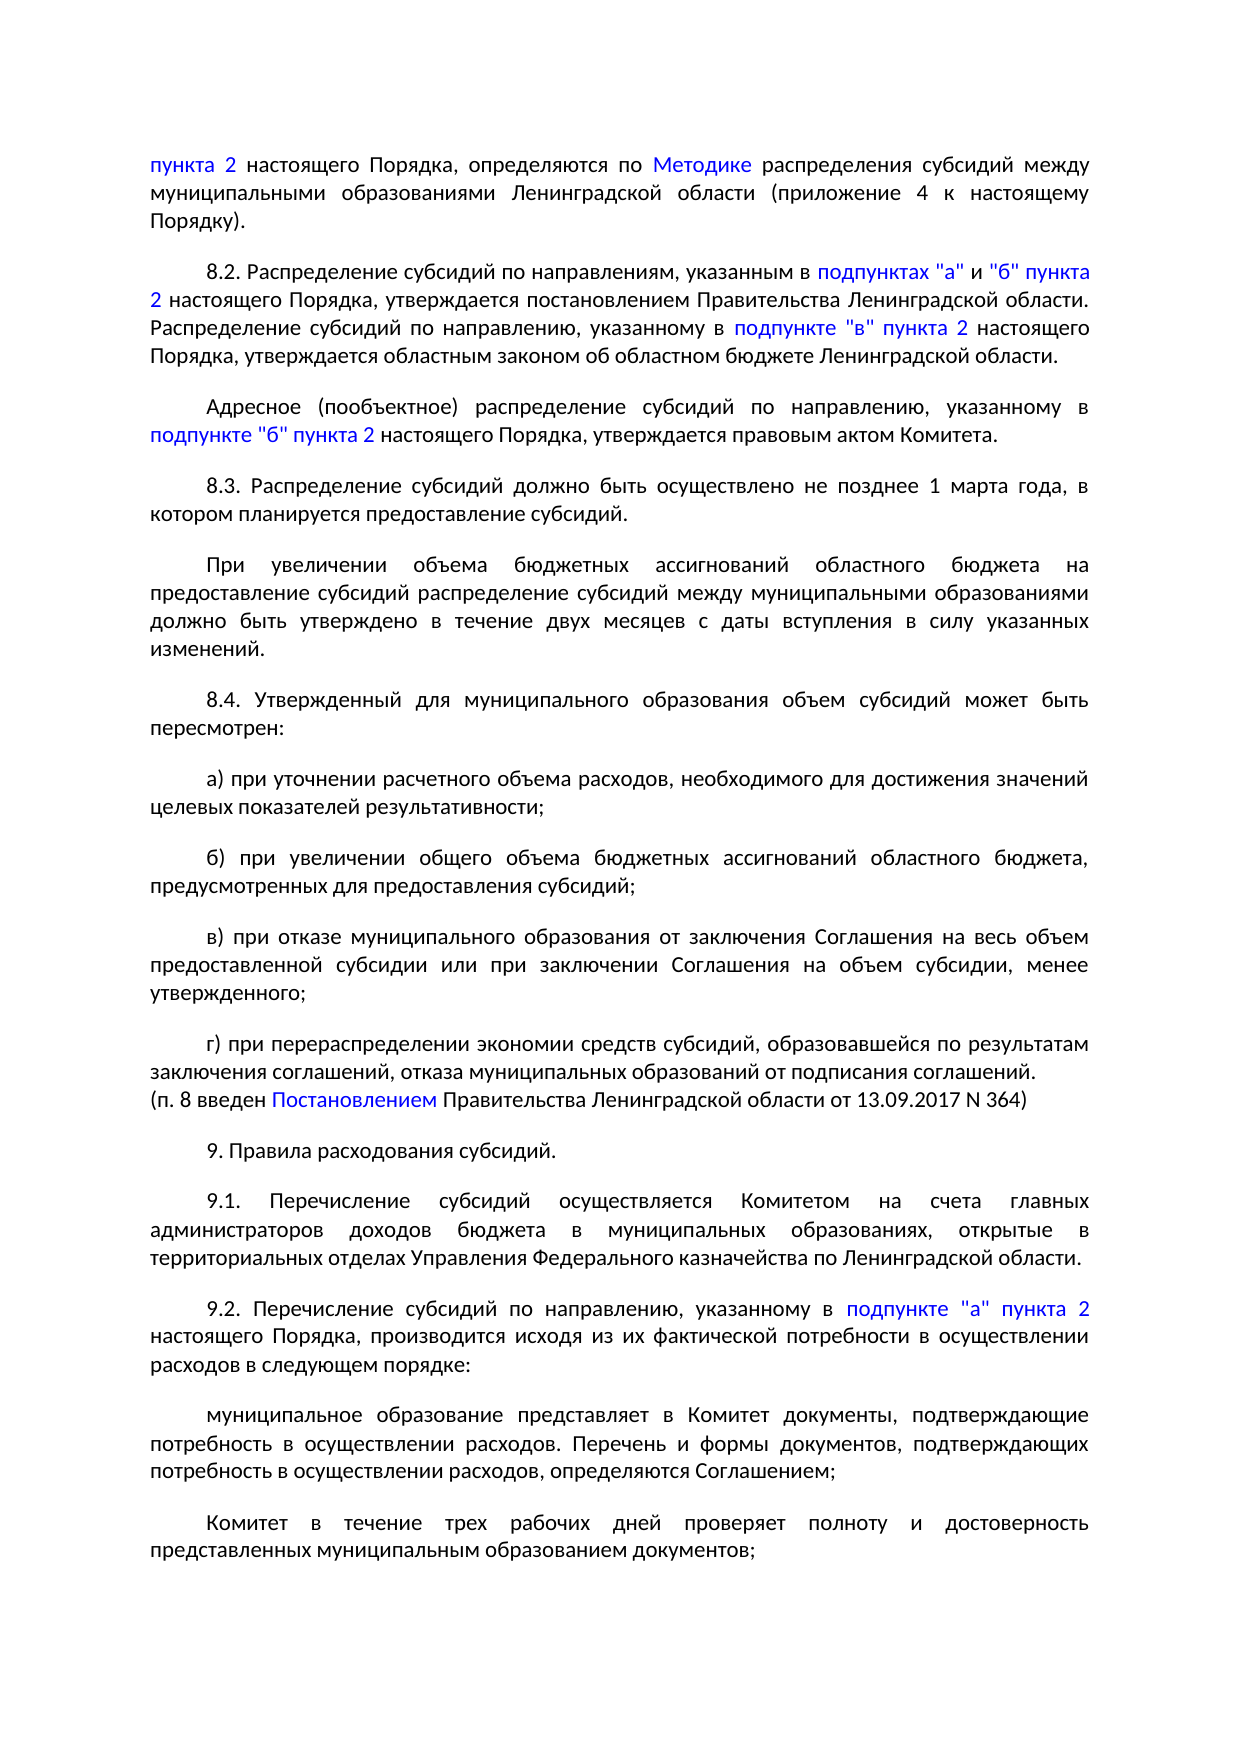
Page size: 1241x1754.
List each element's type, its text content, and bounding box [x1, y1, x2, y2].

text а) при уточнении расчетного объема расходов, необходимого для достижения значений целевых показателей результативности; [150, 764, 1090, 820]
text б) при увеличении общего объема бюджетных ассигнований областного бюджета, предусмотренных для предоставления субсидий; [150, 843, 1090, 899]
text 9. Правила расходования субсидий. [150, 1136, 1090, 1164]
text (п. 8 введен Постановлением Правительства Ленинградской области от 13.09.2017 N 364) [150, 1085, 1090, 1113]
text Адресное (пообъектное) распределение субсидий по направлению, указанному в подпункте "б" пункта 2 настоящего Порядка, утверждается правовым актом Комитета. [150, 392, 1090, 448]
text муниципальное образование представляет в Комитет документы, подтверждающие потребность в осуществлении расходов. Перечень и формы документов, подтверждающих потребность в осуществлении расходов, определяются Соглашением; [150, 1401, 1090, 1485]
text При увеличении объема бюджетных ассигнований областного бюджета на предоставление субсидий распределение субсидий между муниципальными образованиями должно быть утверждено в течение двух месяцев с даты вступления в силу указанных изменений. [150, 550, 1090, 662]
text 8.4. Утвержденный для муниципального образования объем субсидий может быть пересмотрен: [150, 685, 1090, 741]
text г) при перераспределении экономии средств субсидий, образовавшейся по результатам заключения соглашений, отказа муниципальных образований от подписания соглашений. [150, 1029, 1090, 1085]
text Комитет в течение трех рабочих дней проверяет полноту и достоверность представленных муниципальным образованием документов; [150, 1508, 1090, 1564]
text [150, 150, 1090, 234]
text 8.3. Распределение субсидий должно быть осуществлено не позднее 1 марта года, в котором планируется предоставление субсидий. [150, 471, 1090, 527]
text 8.2. Распределение субсидий по направлениям, указанным в подпунктах "а" и "б" пункта 2 настоящего Порядка, утверждается постановлением Правительства Ленинградской области. Распределение субсидий по направлению, указанному в подпункте "в" пункта 2 настоящего Порядка, утверждается областным законом об областном бюджете Ленинградской области. [150, 257, 1090, 369]
text 9.1. Перечисление субсидий осуществляется Комитетом на счета главных администраторов доходов бюджета в муниципальных образованиях, открытые в территориальных отделах Управления Федерального казначейства по Ленинградской области. [150, 1187, 1090, 1271]
text 9.2. Перечисление субсидий по направлению, указанному в подпункте "а" пункта 2 настоящего Порядка, производится исходя из их фактической потребности в осуществлении расходов в следующем порядке: [150, 1294, 1090, 1378]
text в) при отказе муниципального образования от заключения Соглашения на весь объем предоставленной субсидии или при заключении Соглашения на объем субсидии, менее утвержденного; [150, 922, 1090, 1006]
